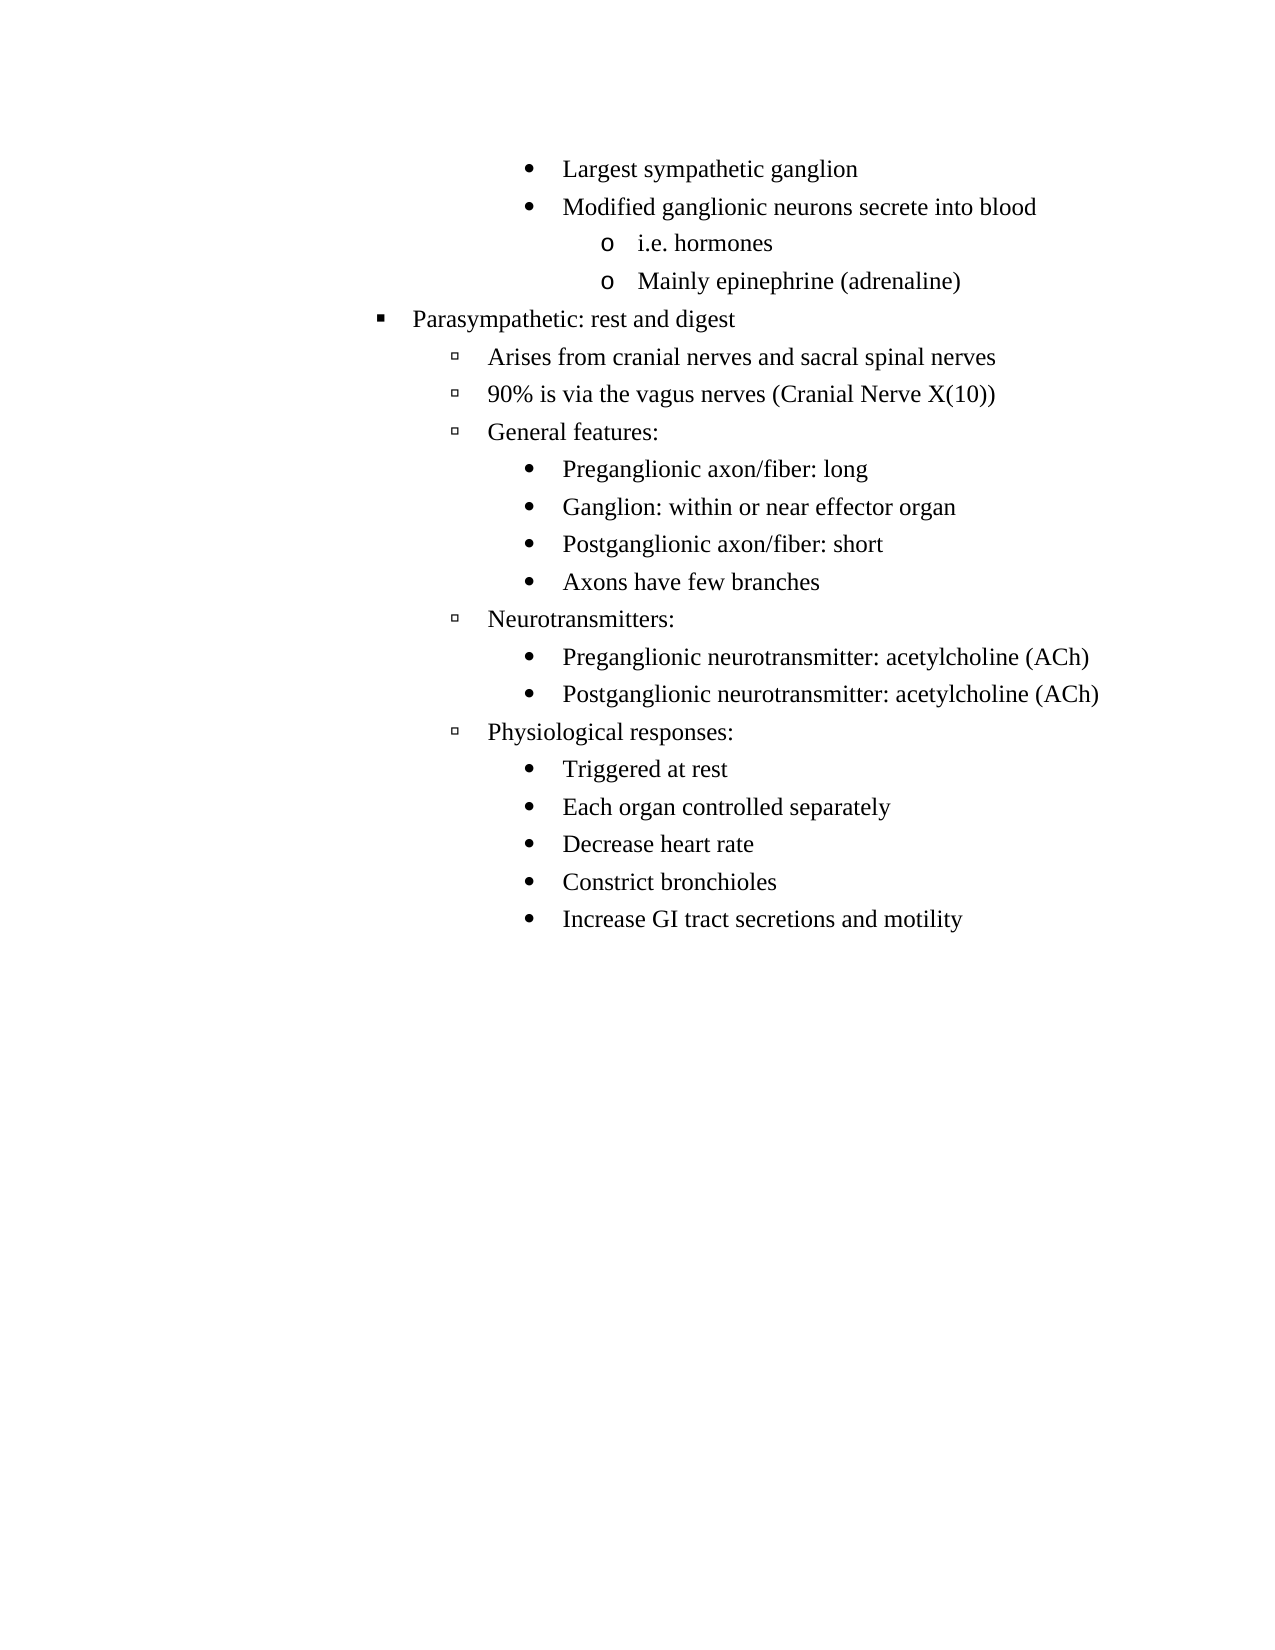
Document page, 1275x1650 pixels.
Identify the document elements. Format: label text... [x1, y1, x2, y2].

text Preganglionic axon/fiber: long [525, 450, 1125, 487]
text Mainly epinephrine (adrenaline) [600, 262, 1125, 300]
text Decrease heart rate [525, 825, 1125, 862]
text Axons have few branches [525, 562, 1125, 600]
text General features: [450, 412, 1125, 450]
text Postganglionic axon/fiber: short [525, 525, 1125, 562]
text Arises from cranial nerves and sacral spinal nerves [450, 337, 1125, 375]
text Postganglionic neurotransmitter: acetylcholine (ACh) [525, 675, 1125, 712]
text Parasympathetic: rest and digest [375, 300, 1125, 337]
text Neurotransmitters: [450, 600, 1125, 637]
text Triggered at rest [525, 750, 1125, 787]
text Constrict bronchioles [525, 862, 1125, 900]
text Increase GI tract secretions and motility [525, 900, 1125, 937]
text Physiological responses: [450, 712, 1125, 750]
text Ganglion: within or near effector organ [525, 487, 1125, 525]
text i.e. hormones [600, 225, 1125, 262]
text Largest sympathetic ganglion [525, 150, 1125, 187]
text Preganglionic neurotransmitter: acetylcholine (ACh) [525, 637, 1125, 675]
text Modified ganglionic neurons secrete into blood [525, 187, 1125, 225]
text Each organ controlled separately [525, 787, 1125, 825]
text 90% is via the vagus nerves (Cranial Nerve X(10)) [450, 375, 1125, 412]
